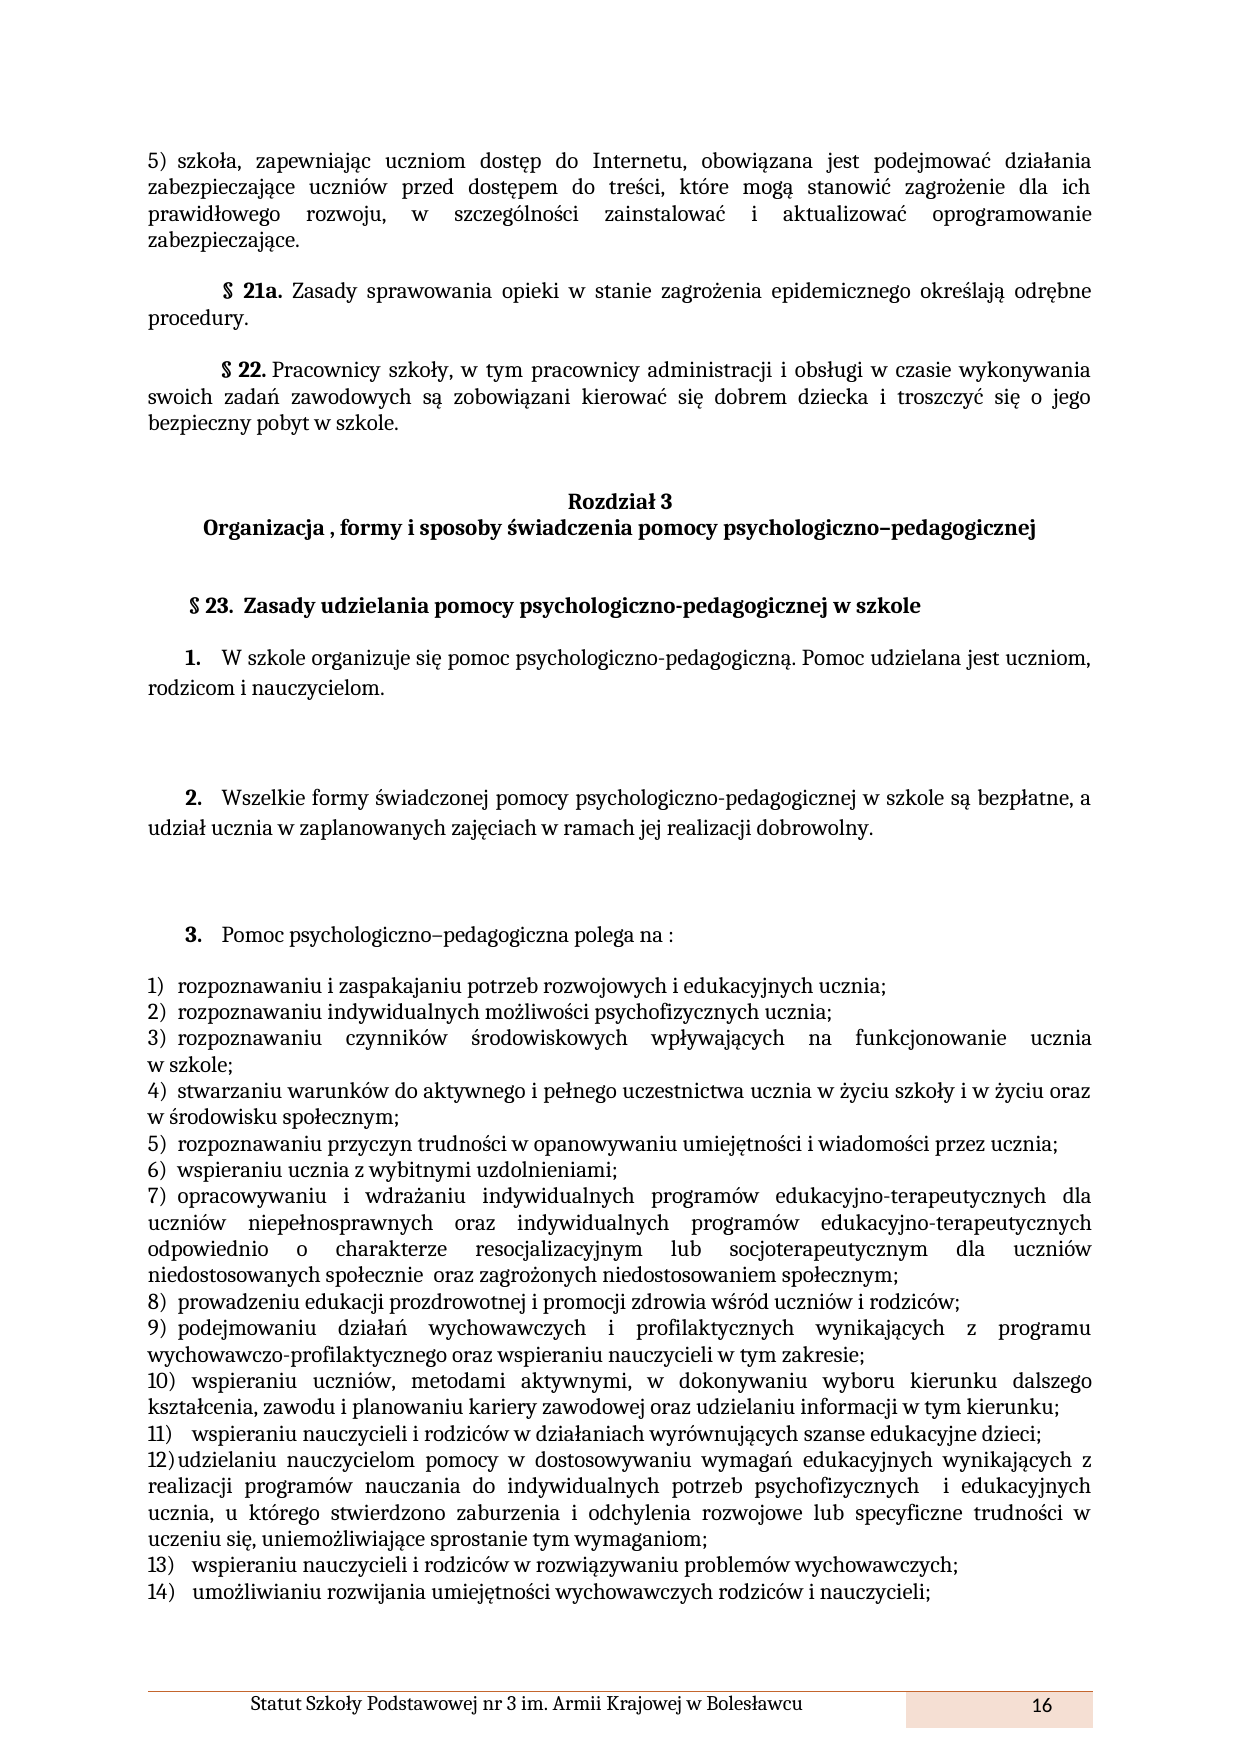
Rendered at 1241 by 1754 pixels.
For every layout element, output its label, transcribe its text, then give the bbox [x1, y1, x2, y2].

list Pomoc psychologiczno–pedagogiczna polega na : [148, 921, 1093, 948]
list prowadzeniu edukacji prozdrowotnej i promocji zdrowia wśród uczniów i rodziców; [148, 1289, 1093, 1315]
list podejmowaniu działań wychowawczych i profilaktycznych wynikających z programu wychowawczo-profilaktycznego oraz wspieraniu nauczycieli w tym zakresie; [148, 1315, 1093, 1368]
subtitle Rozdział 3 Organizacja , formy i sposoby świadczenia pomocy psychologiczno–pedagogicznej [148, 489, 1093, 542]
list wspieraniu uczniów, metodami aktywnymi, w dokonywaniu wyboru kierunku dalszego kształcenia, zawodu i planowaniu kariery zawodowej oraz udzielaniu informacji w tym kierunku; [148, 1368, 1093, 1420]
text § 23. Zasady udzielania pomocy psychologiczno-pedagogicznej w szkole [148, 593, 1093, 619]
list wspieraniu ucznia z wybitnymi uzdolnieniami; [148, 1157, 1093, 1183]
list opracowywaniu i wdrażaniu indywidualnych programów edukacyjno-terapeutycznych dla uczniów niepełnosprawnych oraz indywidualnych programów edukacyjno-terapeutycznych odpowiednio o charakterze resocjalizacyjnym lub socjoterapeutycznym dla uczniów niedostosowanych społecznie oraz zagrożonych niedostosowaniem społecznym; [148, 1183, 1093, 1289]
list § 21a. Zasady sprawowania opieki w stanie zagrożenia epidemicznego określają odrębne procedury. [148, 278, 1093, 331]
list W szkole organizuje się pomoc psychologiczno-pedagogiczną. Pomoc udzielana jest uczniom, rodzicom i nauczycielom. [148, 644, 1093, 701]
list szkoła, zapewniając uczniom dostęp do Internetu, obowiązana jest podejmować działania zabezpieczające uczniów przed dostępem do treści, które mogą stanowić zagrożenie dla ich prawidłowego rozwoju, w szczególności zainstalować i aktualizować oprogramowanie zabezpieczające. [148, 148, 1093, 253]
list rozpoznawaniu czynników środowiskowych wpływających na funkcjonowanie ucznia w szkole; [148, 1025, 1093, 1078]
list udzielaniu nauczycielom pomocy w dostosowywaniu wymagań edukacyjnych wynikających z realizacji programów nauczania do indywidualnych potrzeb psychofizycznych i edukacyjnych ucznia, u którego stwierdzono zaburzenia i odchylenia rozwojowe lub specyficzne trudności w uczeniu się, uniemożliwiające sprostanie tym wymaganiom; [148, 1447, 1093, 1552]
list wspieraniu nauczycieli i rodziców w rozwiązywaniu problemów wychowawczych; [148, 1552, 1093, 1578]
list rozpoznawaniu indywidualnych możliwości psychofizycznych ucznia; [148, 999, 1093, 1025]
list Wszelkie formy świadczonej pomocy psychologiczno-pedagogicznej w szkole są bezpłatne, a udział ucznia w zaplanowanych zajęciach w ramach jej realizacji dobrowolny. [148, 785, 1093, 841]
list rozpoznawaniu i zaspakajaniu potrzeb rozwojowych i edukacyjnych ucznia; [148, 972, 1093, 999]
list rozpoznawaniu przyczyn trudności w opanowywaniu umiejętności i wiadomości przez ucznia; [148, 1131, 1093, 1157]
text § 22. Pracownicy szkoły, w tym pracownicy administracji i obsługi w czasie wykonywania swoich zadań zawodowych są zobowiązani kierować się dobrem dziecka i troszczyć się o jego bezpieczny pobyt w szkole. [148, 357, 1093, 436]
list wspieraniu nauczycieli i rodziców w działaniach wyrównujących szanse edukacyjne dzieci; [148, 1420, 1093, 1447]
list stwarzaniu warunków do aktywnego i pełnego uczestnictwa ucznia w życiu szkoły i w życiu oraz w środowisku społecznym; [148, 1078, 1093, 1131]
list umożliwianiu rozwijania umiejętności wychowawczych rodziców i nauczycieli; [148, 1578, 1093, 1605]
